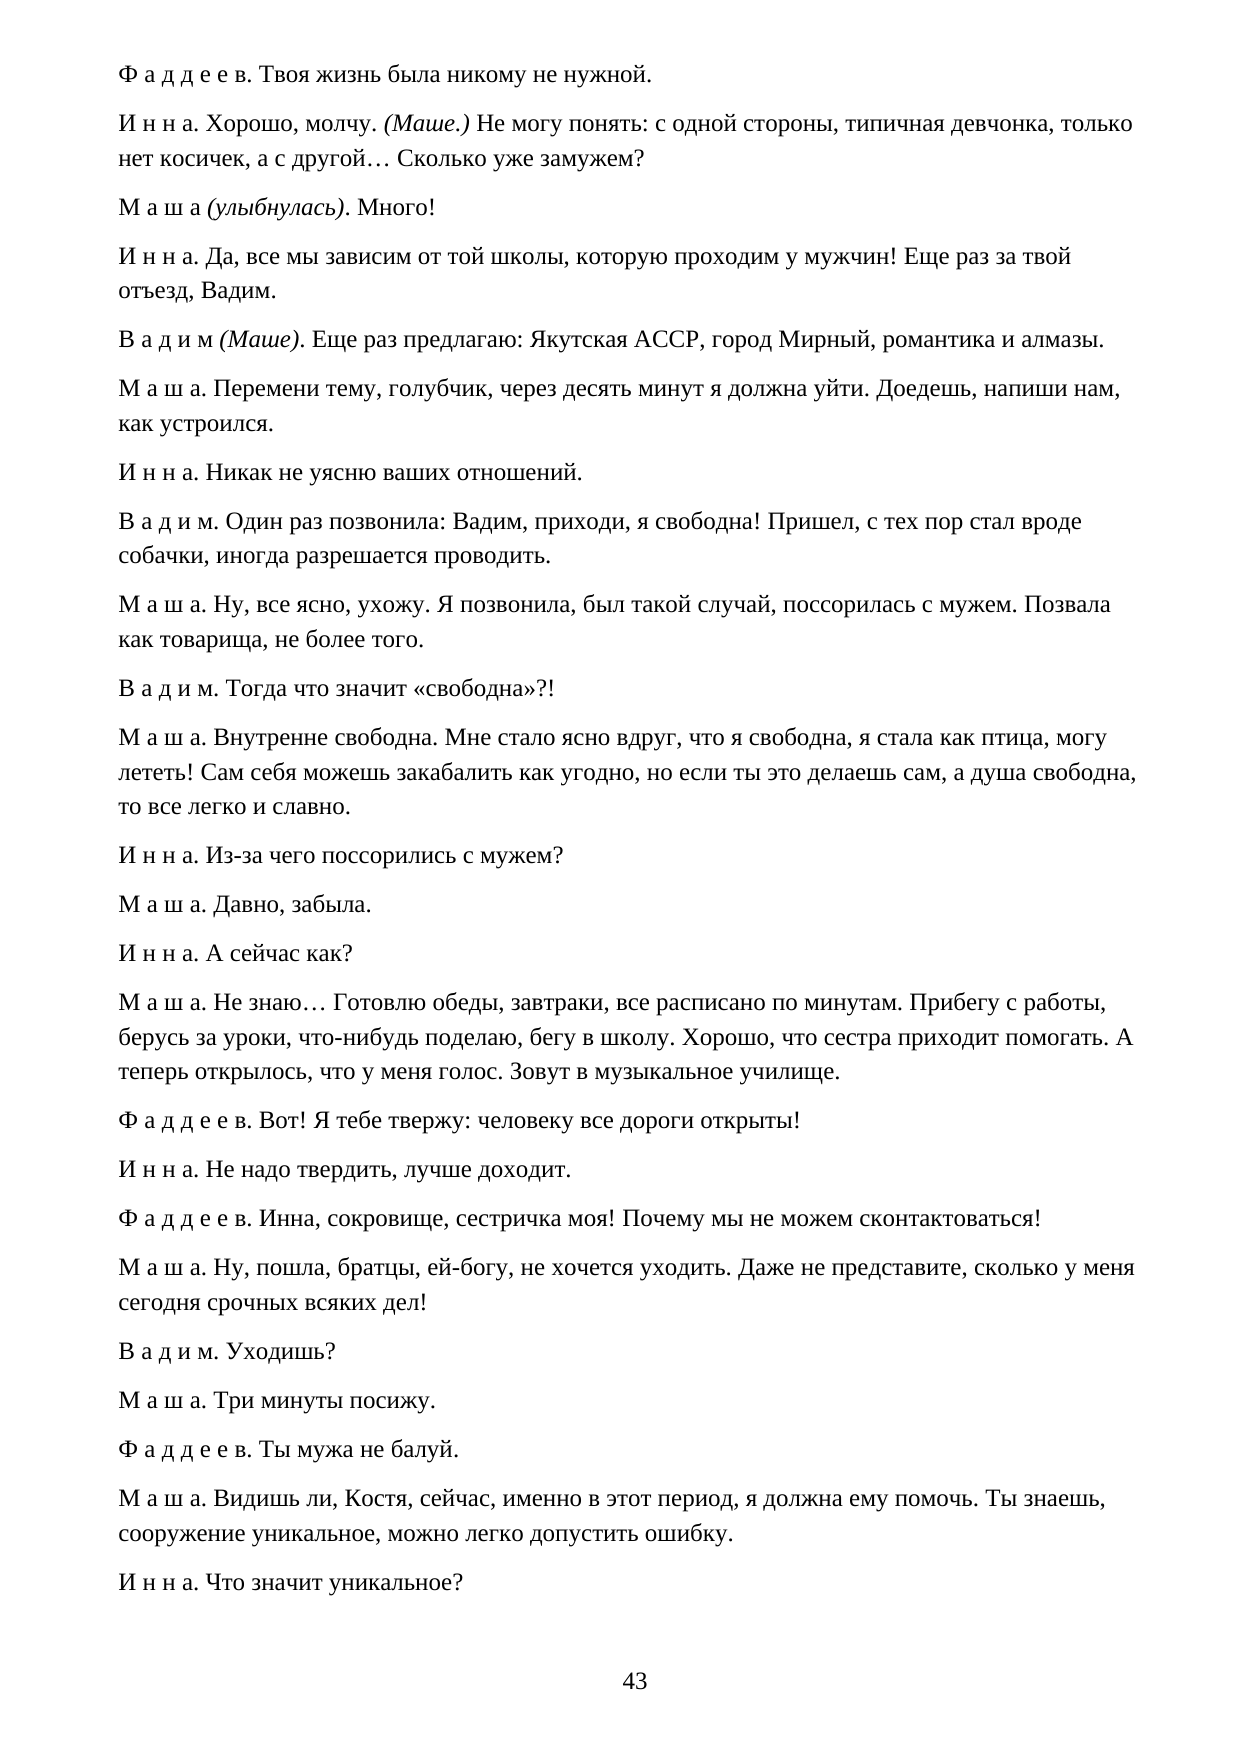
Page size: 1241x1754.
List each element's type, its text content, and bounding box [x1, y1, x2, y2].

text М а ш а. Ну, все ясно, ухожу. Я позвонила, был такой случай, поссорилась с мужем. Позвала как товарища, не более того. [118, 589, 1152, 653]
text В а д и м (Маше). Еще раз предлагаю: Якутская АССР, город Мирный, романтика и алмазы. [118, 324, 1152, 353]
text В а д и м. Один раз позвонила: Вадим, приходи, я свободна! Пришел, с тех пор стал вроде собачки, иногда разрешается проводить. [118, 506, 1152, 569]
text М а ш а (улыбнулась). Много! [118, 192, 1152, 220]
text В а д и м. Уходишь? [118, 1336, 1152, 1365]
text И н н а. Не надо твердить, лучше доходит. [118, 1154, 1152, 1183]
text М а ш а. Внутренне свободна. Мне стало ясно вдруг, что я свободна, я стала как птица, могу лететь! Сам себя можешь закабалить как угодно, но если ты это делаешь сам, а душа свободна, то все легко и славно. [118, 722, 1152, 820]
text Ф а д д е е в. Вот! Я тебе твержу: человеку все дороги открыты! [118, 1105, 1152, 1134]
text И н н а. Что значит уникальное? [118, 1567, 1152, 1596]
text М а ш а. Не знаю… Готовлю обеды, завтраки, все расписано по минутам. Прибегу с работы, берусь за уроки, что-нибудь поделаю, бегу в школу. Хорошо, что сестра приходит помогать. А теперь открылось, что у меня голос. Зовут в музыкальное училище. [118, 987, 1152, 1085]
text М а ш а. Три минуты посижу. [118, 1385, 1152, 1414]
text И н н а. Хорошо, молчу. (Маше.) Не могу понять: с одной стороны, типичная девчонка, только нет косичек, а с другой… Сколько уже замужем? [118, 108, 1152, 171]
text М а ш а. Ну, пошла, братцы, ей-богу, не хочется уходить. Даже не представите, сколько у меня сегодня срочных всяких дел! [118, 1252, 1152, 1316]
text М а ш а. Давно, забыла. [118, 889, 1152, 918]
text М а ш а. Видишь ли, Костя, сейчас, именно в этот период, я должна ему помочь. Ты знаешь, сооружение уникальное, можно легко допустить ошибку. [118, 1483, 1152, 1546]
text Ф а д д е е в. Твоя жизнь была никому не нужной. [118, 59, 1152, 88]
text И н н а. Никак не уясню ваших отношений. [118, 457, 1152, 486]
text И н н а. Да, все мы зависим от той школы, которую проходим у мужчин! Еще раз за твой отъезд, Вадим. [118, 241, 1152, 304]
text М а ш а. Перемени тему, голубчик, через десять минут я должна уйти. Доедешь, напиши нам, как устроился. [118, 373, 1152, 437]
text И н н а. А сейчас как? [118, 938, 1152, 967]
text В а д и м. Тогда что значит «свободна»?! [118, 673, 1152, 702]
text И н н а. Из-за чего поссорились с мужем? [118, 840, 1152, 869]
text Ф а д д е е в. Инна, сокровище, сестричка моя! Почему мы не можем сконтактоваться! [118, 1203, 1152, 1232]
text Ф а д д е е в. Ты мужа не балуй. [118, 1434, 1152, 1463]
